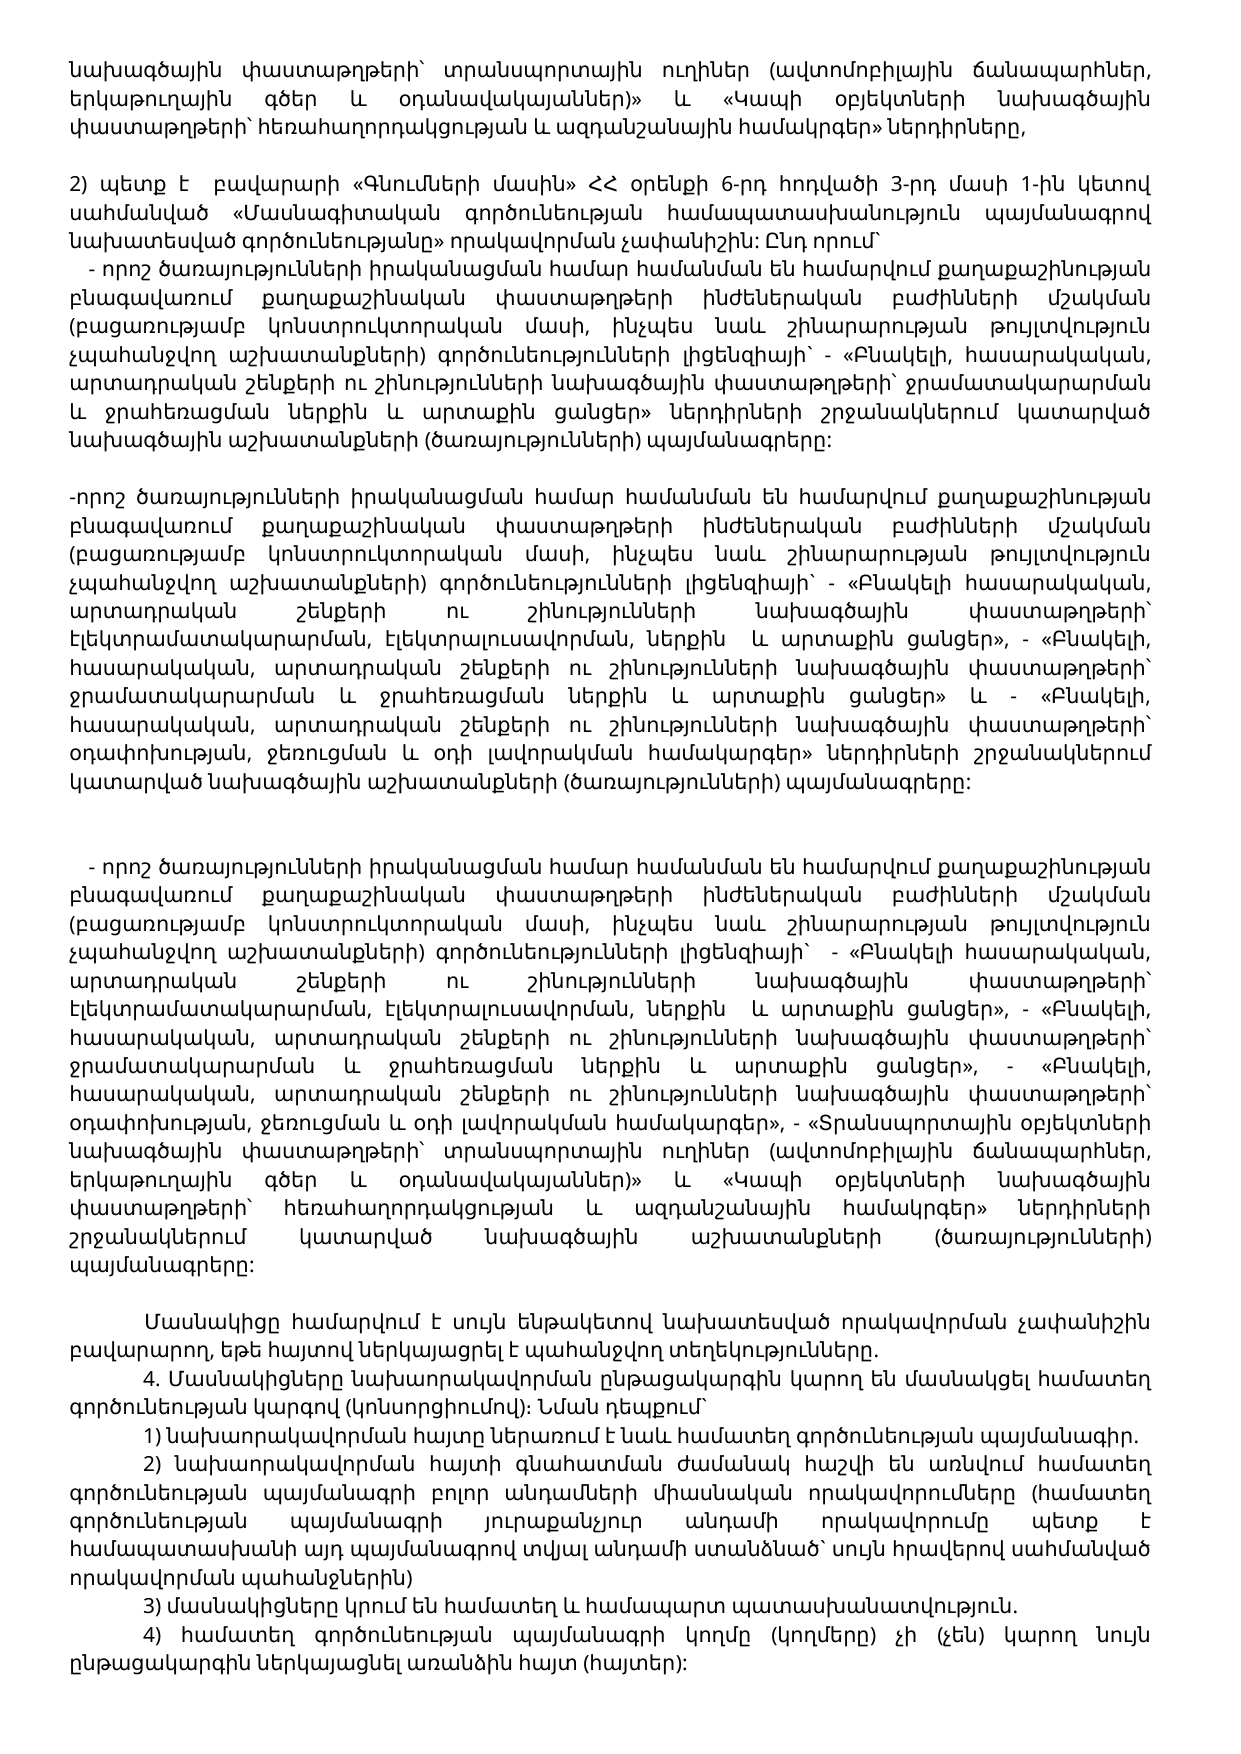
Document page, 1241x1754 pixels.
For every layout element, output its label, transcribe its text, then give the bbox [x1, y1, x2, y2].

text - որոշ ծառայությունների իրականացման համար համանման են համարվում քաղաքաշինության բնագավառում քաղաքաշինական փաստաթղթերի ինժեներական բաժինների մշակման (բացառությամբ կոնստրուկտորական մասի, ինչպես նաև շինարարության թույլտվություն չպահանջվող աշխատանքների) գործունեությունների լիցենզիայի` - «Բնակելի հասարակական, արտադրական շենքերի ու շինությունների նախագծային փաստաթղթերի՝ էլեկտրամատակարարման, էլեկտրալուսավորման, ներքին և արտաքին ցանցեր», - «Բնակելի, հասարակական, արտադրական շենքերի ու շինությունների նախագծային փաստաթղթերի՝ ջրամատակարարման և ջրահեռացման ներքին և արտաքին ցանցեր», - «Բնակելի, հասարակական, արտադրական շենքերի ու շինությունների նախագծային փաստաթղթերի՝ օդափոխության, ջեռուցման և օդի լավորակման համակարգեր», - «Տրանսպորտային օբյեկտների նախագծային փաստաթղթերի՝ տրանսպորտային ուղիներ (ավտոմոբիլային ճանապարհներ, երկաթուղային գծեր և օդանավակայաններ)» և «Կապի օբյեկտների նախագծային փաստաթղթերի՝ հեռահաղորդակցության և ազդանշանային համակրգեր» ներդիրների շրջանակներում կատարված նախագծային աշխատանքների (ծառայությունների) պայմանագրերը: [69, 852, 1152, 1279]
text Մասնակիցը համարվում է սույն ենթակետով նախատեսված որակավորման չափանիշին բավարարող, եթե հայտով ներկայացրել է պահանջվող տեղեկությունները. [69, 1307, 1152, 1364]
text 1) նախաորակավորման հայտը ներառում է նաև համատեղ գործունեության պայմանագիր. [69, 1421, 1152, 1449]
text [69, 56, 1152, 141]
text -որոշ ծառայությունների իրականացման համար համանման են համարվում քաղաքաշինության բնագավառում քաղաքաշինական փաստաթղթերի ինժեներական բաժինների մշակման (բացառությամբ կոնստրուկտորական մասի, ինչպես նաև շինարարության թույլտվություն չպահանջվող աշխատանքների) գործունեությունների լիցենզիայի` - «Բնակելի հասարակական, արտադրական շենքերի ու շինությունների նախագծային փաստաթղթերի՝ էլեկտրամատակարարման, էլեկտրալուսավորման, ներքին և արտաքին ցանցեր», - «Բնակելի, հասարակական, արտադրական շենքերի ու շինությունների նախագծային փաստաթղթերի՝ ջրամատակարարման և ջրահեռացման ներքին և արտաքին ցանցեր» և - «Բնակելի, հասարակական, արտադրական շենքերի ու շինությունների նախագծային փաստաթղթերի՝ օդափոխության, ջեռուցման և օդի լավորակման համակարգեր» ներդիրների շրջանակներում կատարված նախագծային աշխատանքների (ծառայությունների) պայմանագրերը: [69, 482, 1152, 795]
text - որոշ ծառայությունների իրականացման համար համանման են համարվում քաղաքաշինության բնագավառում քաղաքաշինական փաստաթղթերի ինժեներական բաժինների մշակման (բացառությամբ կոնստրուկտորական մասի, ինչպես նաև շինարարության թույլտվություն չպահանջվող աշխատանքների) գործունեությունների լիցենզիայի` - «Բնակելի, հասարակական, արտադրական շենքերի ու շինությունների նախագծային փաստաթղթերի՝ ջրամատակարարման և ջրահեռացման ներքին և արտաքին ցանցեր» ներդիրների շրջանակներում կատարված նախագծային աշխատանքների (ծառայությունների) պայմանագրերը: [69, 254, 1152, 454]
text 4) համատեղ գործունեության պայմանագրի կողմը (կողմերը) չի (չեն) կարող նույն ընթացակարգին ներկայացնել առանձին հայտ (հայտեր): [69, 1620, 1152, 1677]
text 2) նախաորակավորման հայտի գնահատման ժամանակ հաշվի են առնվում համատեղ գործունեության պայմանագրի բոլոր անդամների միասնական որակավորումները (համատեղ գործունեության պայմանագրի յուրաքանչյուր անդամի որակավորումը պետք է համապատասխանի այդ պայմանագրով տվյալ անդամի ստանձնած` սույն հրավերով սահմանված որակավորման պահանջներին) [69, 1449, 1152, 1591]
text 3) մասնակիցները կրում են համատեղ և համապարտ պատասխանատվություն. [69, 1591, 1152, 1620]
text 2) պետք է բավարարի «Գնումների մասին» ՀՀ օրենքի 6-րդ հոդվածի 3-րդ մասի 1-ին կետով սահմանված «Մասնագիտական գործունեության համապատասխանություն պայմանագրով նախատեսված գործունեությանը» որակավորման չափանիշին: Ընդ որում` [69, 169, 1152, 254]
text 4. Մասնակիցները նախաորակավորման ընթացակարգին կարող են մասնակցել համատեղ գործունեության կարգով (կոնսորցիումով)։ Նման դեպքում` [69, 1364, 1152, 1421]
